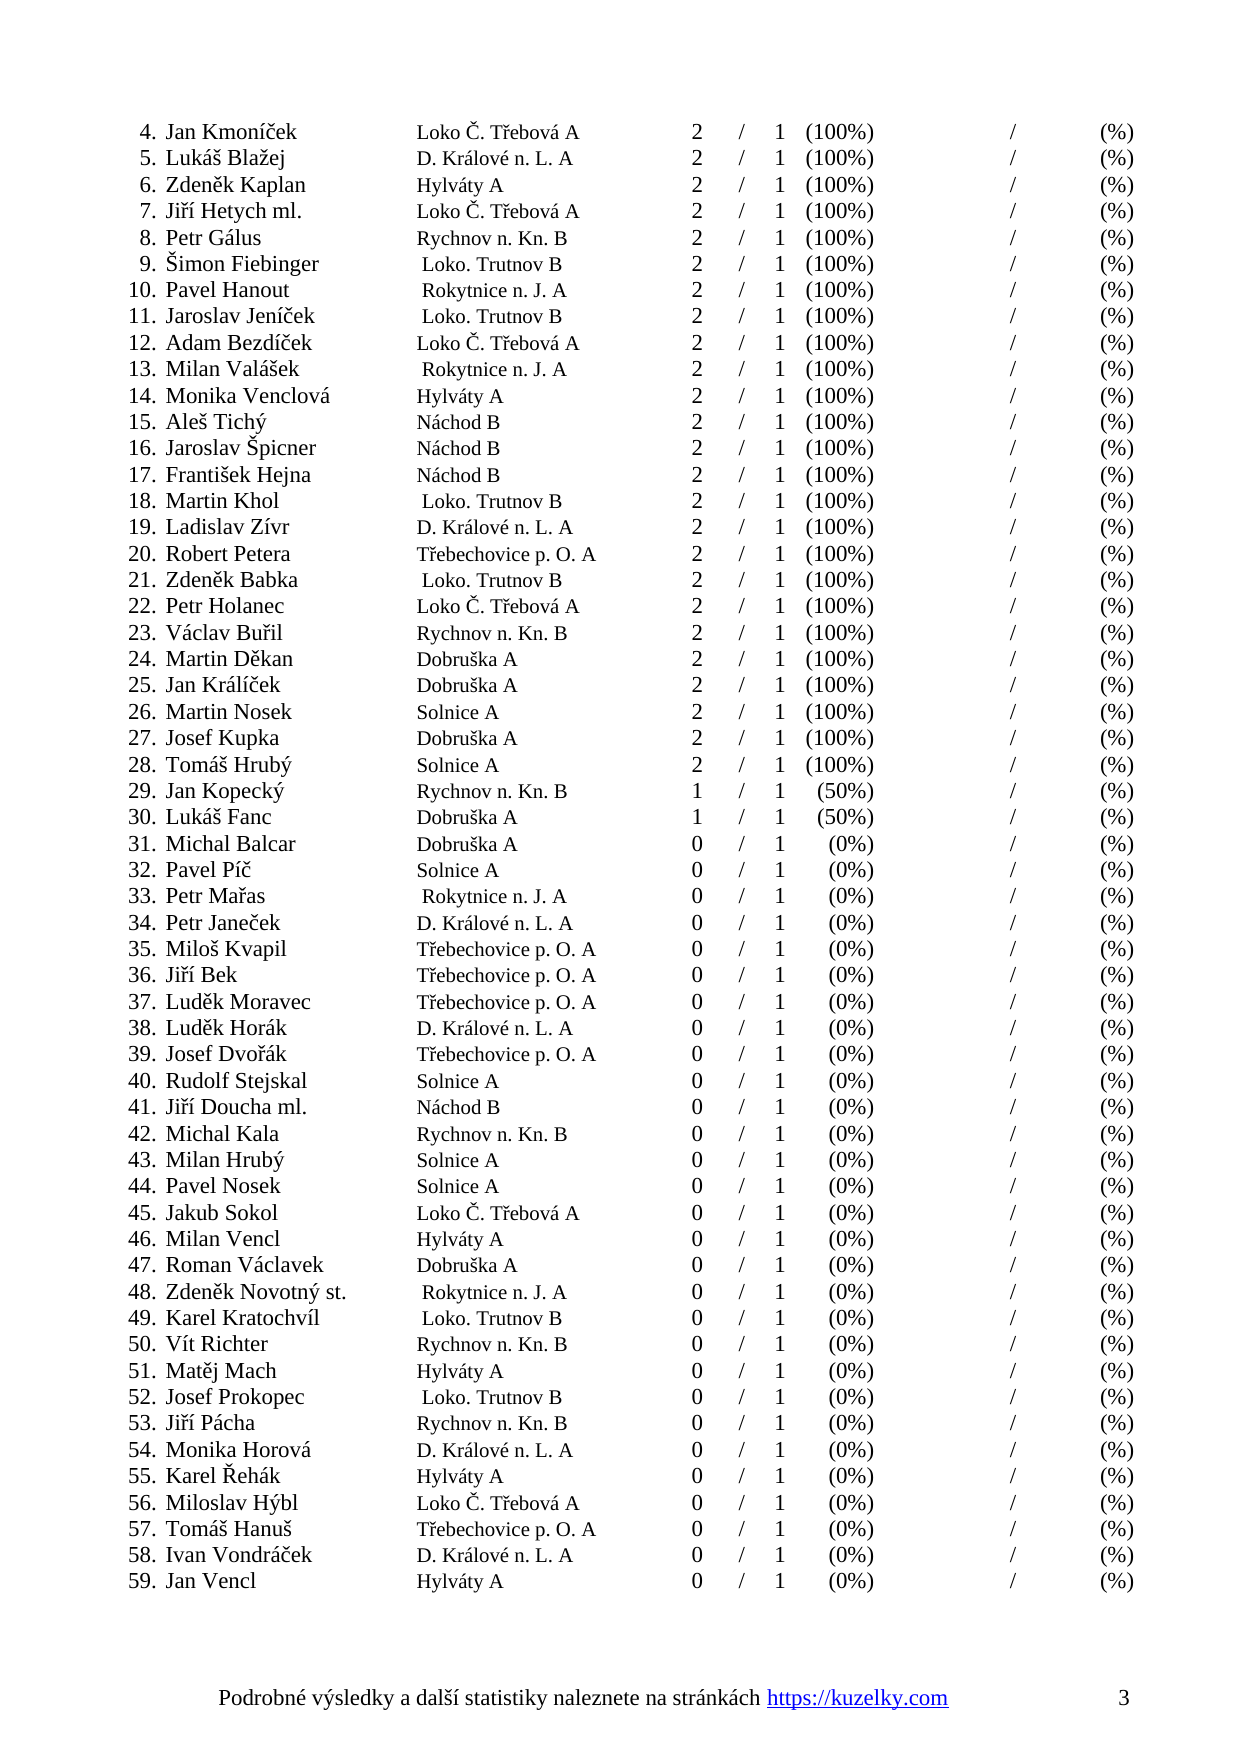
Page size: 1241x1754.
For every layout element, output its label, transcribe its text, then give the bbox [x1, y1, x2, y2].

text 5. Lukáš Blažej D. Králové n. L. A 2 / 1 (100%) / (%) [106, 144, 1134, 171]
text 51. Matěj Mach Hylváty A 0 / 1 (0%) / (%) [106, 1357, 1134, 1383]
text 52. Josef Prokopec Loko. Trutnov B 0 / 1 (0%) / (%) [106, 1383, 1134, 1409]
text 27. Josef Kupka Dobruška A 2 / 1 (100%) / (%) [106, 724, 1134, 751]
text 8. Petr Gálus Rychnov n. Kn. B 2 / 1 (100%) / (%) [106, 223, 1134, 250]
text 45. Jakub Sokol Loko Č. Třebová A 0 / 1 (0%) / (%) [106, 1199, 1134, 1225]
text 41. Jiří Doucha ml. Náchod B 0 / 1 (0%) / (%) [106, 1093, 1134, 1119]
text 19. Ladislav Zívr D. Králové n. L. A 2 / 1 (100%) / (%) [106, 513, 1134, 540]
text 31. Michal Balcar Dobruška A 0 / 1 (0%) / (%) [106, 830, 1134, 856]
text 33. Petr Mařas Rokytnice n. J. A 0 / 1 (0%) / (%) [106, 882, 1134, 909]
text 58. Ivan Vondráček D. Králové n. L. A 0 / 1 (0%) / (%) [106, 1541, 1134, 1568]
text 12. Adam Bezdíček Loko Č. Třebová A 2 / 1 (100%) / (%) [106, 329, 1134, 355]
text 22. Petr Holanec Loko Č. Třebová A 2 / 1 (100%) / (%) [106, 592, 1134, 619]
text 17. František Hejna Náchod B 2 / 1 (100%) / (%) [106, 461, 1134, 487]
text 55. Karel Řehák Hylváty A 0 / 1 (0%) / (%) [106, 1462, 1134, 1488]
text 42. Michal Kala Rychnov n. Kn. B 0 / 1 (0%) / (%) [106, 1119, 1134, 1146]
text 49. Karel Kratochvíl Loko. Trutnov B 0 / 1 (0%) / (%) [106, 1304, 1134, 1330]
text 13. Milan Valášek Rokytnice n. J. A 2 / 1 (100%) / (%) [106, 355, 1134, 382]
text 37. Luděk Moravec Třebechovice p. O. A 0 / 1 (0%) / (%) [106, 988, 1134, 1014]
text 57. Tomáš Hanuš Třebechovice p. O. A 0 / 1 (0%) / (%) [106, 1515, 1134, 1541]
text 10. Pavel Hanout Rokytnice n. J. A 2 / 1 (100%) / (%) [106, 276, 1134, 303]
text 6. Zdeněk Kaplan Hylváty A 2 / 1 (100%) / (%) [106, 171, 1134, 197]
text 16. Jaroslav Špicner Náchod B 2 / 1 (100%) / (%) [106, 434, 1134, 461]
text 18. Martin Khol Loko. Trutnov B 2 / 1 (100%) / (%) [106, 487, 1134, 513]
text 34. Petr Janeček D. Králové n. L. A 0 / 1 (0%) / (%) [106, 909, 1134, 935]
text 15. Aleš Tichý Náchod B 2 / 1 (100%) / (%) [106, 408, 1134, 434]
text 44. Pavel Nosek Solnice A 0 / 1 (0%) / (%) [106, 1172, 1134, 1199]
text 40. Rudolf Stejskal Solnice A 0 / 1 (0%) / (%) [106, 1067, 1134, 1093]
text 38. Luděk Horák D. Králové n. L. A 0 / 1 (0%) / (%) [106, 1014, 1134, 1041]
text 7. Jiří Hetych ml. Loko Č. Třebová A 2 / 1 (100%) / (%) [106, 197, 1134, 223]
text 36. Jiří Bek Třebechovice p. O. A 0 / 1 (0%) / (%) [106, 961, 1134, 988]
text 59. Jan Vencl Hylváty A 0 / 1 (0%) / (%) [106, 1568, 1134, 1594]
text 30. Lukáš Fanc Dobruška A 1 / 1 (50%) / (%) [106, 803, 1134, 830]
text 50. Vít Richter Rychnov n. Kn. B 0 / 1 (0%) / (%) [106, 1330, 1134, 1357]
text 56. Miloslav Hýbl Loko Č. Třebová A 0 / 1 (0%) / (%) [106, 1488, 1134, 1515]
text 32. Pavel Píč Solnice A 0 / 1 (0%) / (%) [106, 856, 1134, 882]
text 24. Martin Děkan Dobruška A 2 / 1 (100%) / (%) [106, 645, 1134, 672]
text 43. Milan Hrubý Solnice A 0 / 1 (0%) / (%) [106, 1146, 1134, 1172]
text 20. Robert Petera Třebechovice p. O. A 2 / 1 (100%) / (%) [106, 540, 1134, 566]
text 53. Jiří Pácha Rychnov n. Kn. B 0 / 1 (0%) / (%) [106, 1409, 1134, 1436]
text 47. Roman Václavek Dobruška A 0 / 1 (0%) / (%) [106, 1251, 1134, 1278]
text 11. Jaroslav Jeníček Loko. Trutnov B 2 / 1 (100%) / (%) [106, 303, 1134, 329]
text 46. Milan Vencl Hylváty A 0 / 1 (0%) / (%) [106, 1225, 1134, 1251]
text 4. Jan Kmoníček Loko Č. Třebová A 2 / 1 (100%) / (%) [106, 118, 1134, 144]
text 48. Zdeněk Novotný st. Rokytnice n. J. A 0 / 1 (0%) / (%) [106, 1278, 1134, 1304]
text 25. Jan Králíček Dobruška A 2 / 1 (100%) / (%) [106, 672, 1134, 698]
text 28. Tomáš Hrubý Solnice A 2 / 1 (100%) / (%) [106, 751, 1134, 777]
text 26. Martin Nosek Solnice A 2 / 1 (100%) / (%) [106, 698, 1134, 724]
text 9. Šimon Fiebinger Loko. Trutnov B 2 / 1 (100%) / (%) [106, 250, 1134, 276]
text 14. Monika Venclová Hylváty A 2 / 1 (100%) / (%) [106, 382, 1134, 408]
text 23. Václav Buřil Rychnov n. Kn. B 2 / 1 (100%) / (%) [106, 619, 1134, 645]
text 54. Monika Horová D. Králové n. L. A 0 / 1 (0%) / (%) [106, 1436, 1134, 1462]
text 35. Miloš Kvapil Třebechovice p. O. A 0 / 1 (0%) / (%) [106, 935, 1134, 961]
text 29. Jan Kopecký Rychnov n. Kn. B 1 / 1 (50%) / (%) [106, 777, 1134, 803]
text 21. Zdeněk Babka Loko. Trutnov B 2 / 1 (100%) / (%) [106, 566, 1134, 592]
text 39. Josef Dvořák Třebechovice p. O. A 0 / 1 (0%) / (%) [106, 1041, 1134, 1067]
